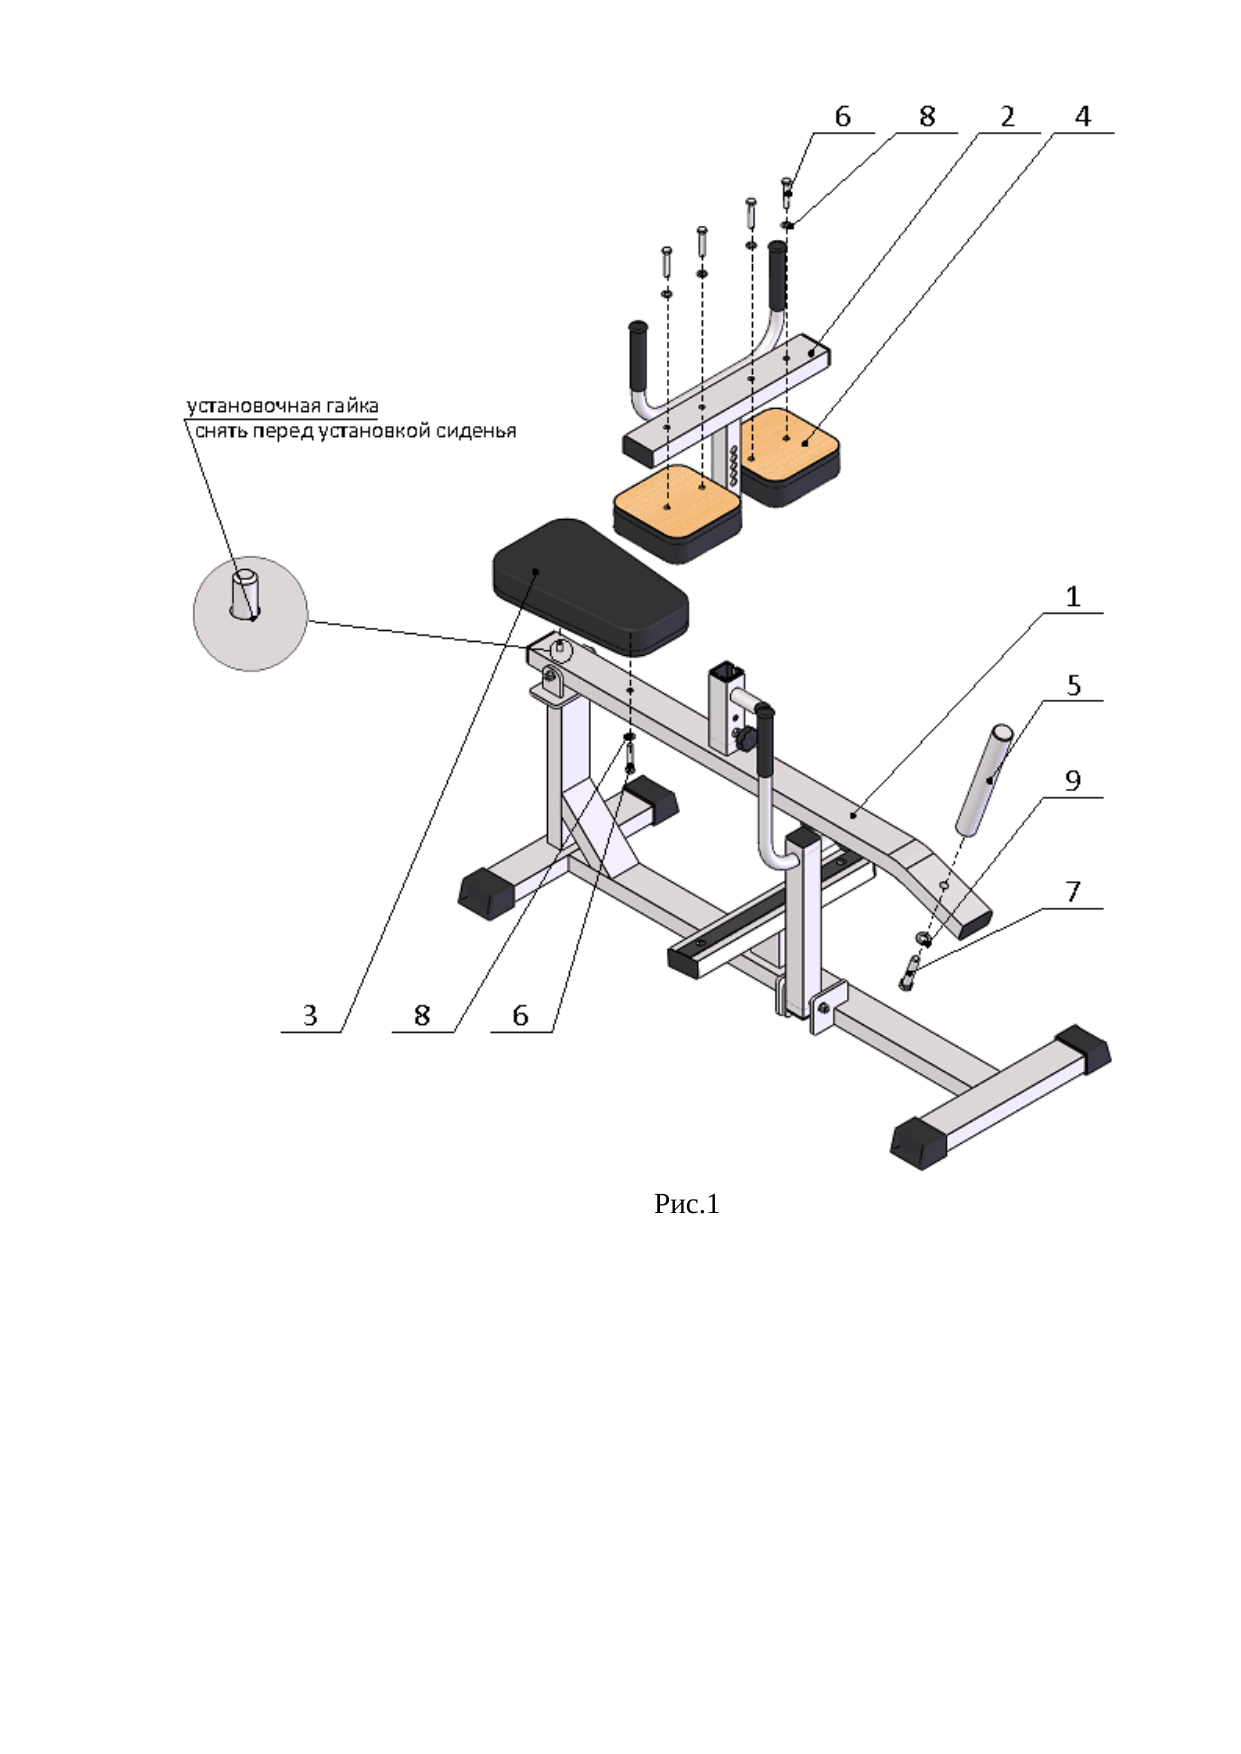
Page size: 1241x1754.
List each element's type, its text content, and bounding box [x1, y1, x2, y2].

picture [159, 92, 1140, 1182]
list Рис.1 [193, 1186, 1181, 1219]
